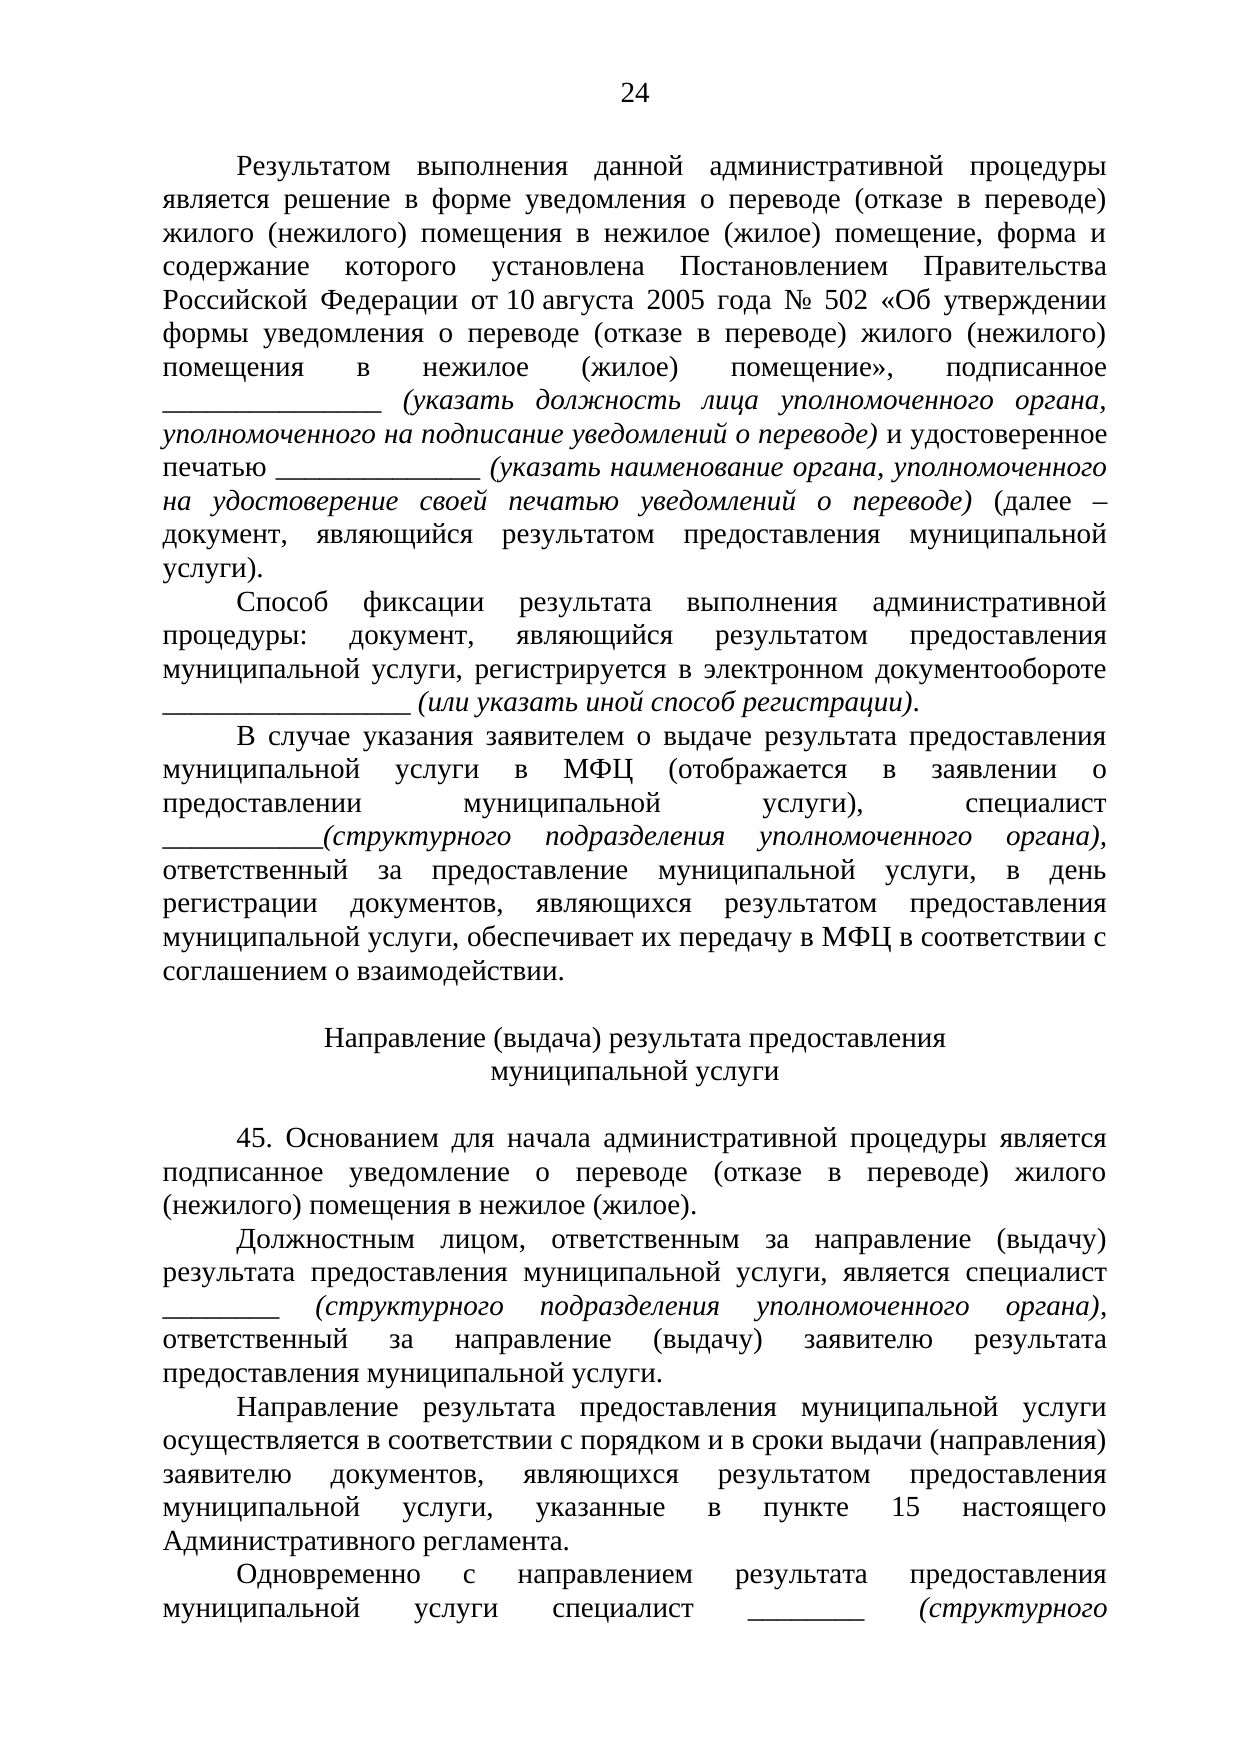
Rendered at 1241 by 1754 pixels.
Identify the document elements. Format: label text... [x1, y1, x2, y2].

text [162, 1556, 1107, 1623]
text Результатом выполнения данной административной процедуры является решение в форме уведомления о переводе (отказе в переводе) жилого (нежилого) помещения в нежилое (жилое) помещение, форма и содержание которого установлена Постановлением Правительства Российской Федерации от 10 августа 2005 года № 502 «Об утверждении формы уведомления о переводе (отказе в переводе) жилого (нежилого) помещения в нежилое (жилое) помещение», подписанное _______________ (указать должность лица уполномоченного органа, уполномоченного на подписание уведомлений о переводе) и удостоверенное печатью ______________ (указать наименование органа, уполномоченного на удостоверение своей печатью уведомлений о переводе) (далее – документ, являющийся результатом предоставления муниципальной услуги). [162, 148, 1107, 584]
text В случае указания заявителем о выдаче результата предоставления муниципальной услуги в МФЦ (отображается в заявлении о предоставлении муниципальной услуги), специалист ___________(структурного подразделения уполномоченного органа), ответственный за предоставление муниципальной услуги, в день регистрации документов, являющихся результатом предоставления муниципальной услуги, обеспечивает их передачу в МФЦ в соответствии с соглашением о взаимодействии. [162, 718, 1107, 986]
text муниципальной услуги [162, 1053, 1107, 1087]
text 45. Основанием для начала административной процедуры является подписанное уведомление о переводе (отказе в переводе) жилого (нежилого) помещения в нежилое (жилое). [162, 1120, 1107, 1221]
text Направление результата предоставления муниципальной услуги осуществляется в соответствии с порядком и в сроки выдачи (направления) заявителю документов, являющихся результатом предоставления муниципальной услуги, указанные в пункте 15 настоящего Административного регламента. [162, 1389, 1107, 1556]
text Направление (выдача) результата предоставления [162, 1020, 1107, 1053]
text Способ фиксации результата выполнения административной процедуры: документ, являющийся результатом предоставления муниципальной услуги, регистрируется в электронном документообороте _________________ (или указать иной способ регистрации). [162, 584, 1107, 718]
text Должностным лицом, ответственным за направление (выдачу) результата предоставления муниципальной услуги, является специалист ________ (структурного подразделения уполномоченного органа), ответственный за направление (выдачу) заявителю результата предоставления муниципальной услуги. [162, 1221, 1107, 1389]
